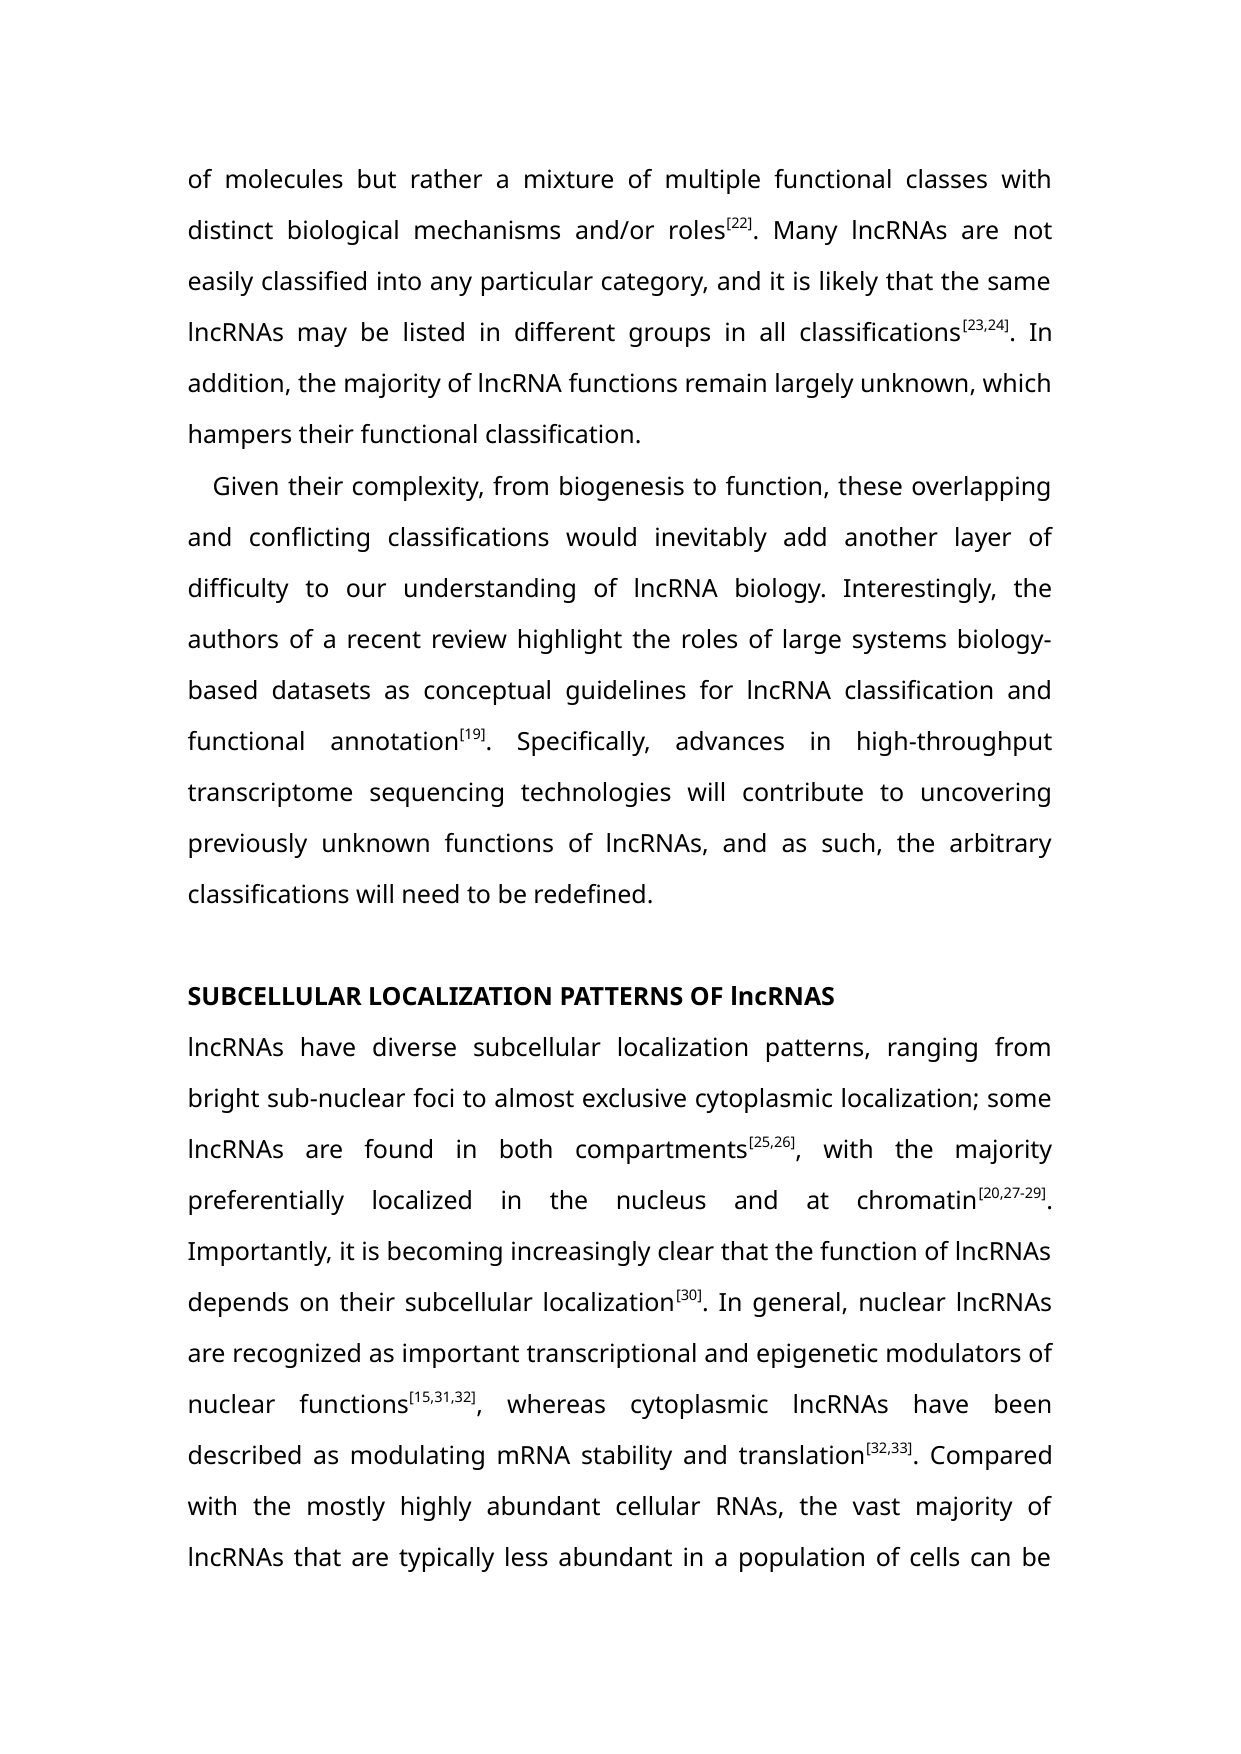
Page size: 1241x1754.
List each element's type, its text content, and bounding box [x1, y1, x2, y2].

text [187, 162, 1053, 451]
text Given their complexity, from biogenesis to function, these overlapping and conflicting classifications would inevitably add another layer of difficulty to our understanding of lncRNA biology. Interestingly, the authors of a recent review highlight the roles of large systems biology-based datasets as conceptual guidelines for lncRNA classification and functional annotation[19]. Specifically, advances in high-throughput transcriptome sequencing technologies will contribute to uncovering previously unknown functions of lncRNAs, and as such, the arbitrary classifications will need to be redefined. [187, 468, 1053, 911]
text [187, 1030, 1053, 1574]
text Subcellular localization patterns of lncRNAs [187, 979, 1053, 1013]
